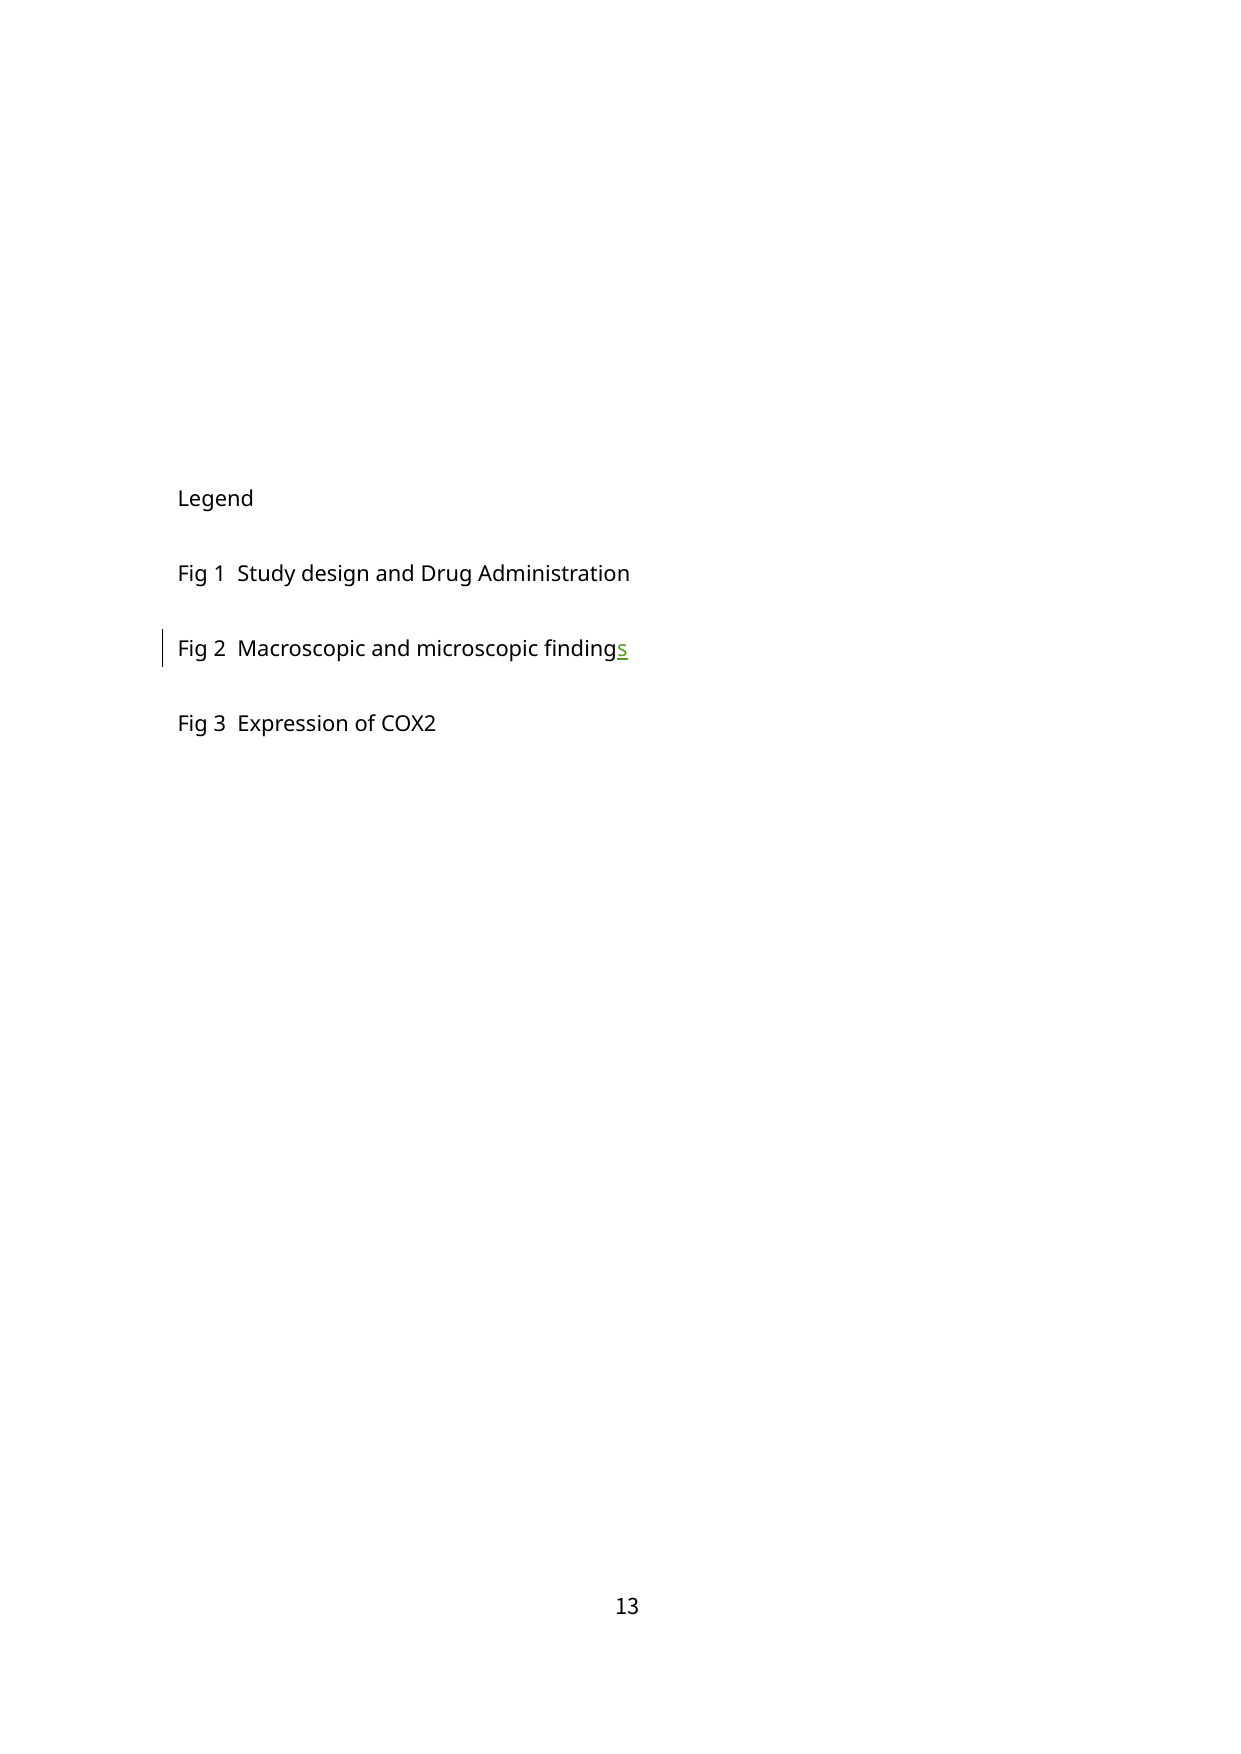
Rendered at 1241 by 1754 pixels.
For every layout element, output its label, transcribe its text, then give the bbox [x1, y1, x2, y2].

text Legend [177, 479, 1063, 517]
text Fig 3 Expression of COX2 [177, 704, 1063, 742]
text Fig 2 Macroscopic and microscopic finding [177, 629, 1063, 667]
text Fig 1 Study design and Drug Administration [177, 554, 1063, 592]
